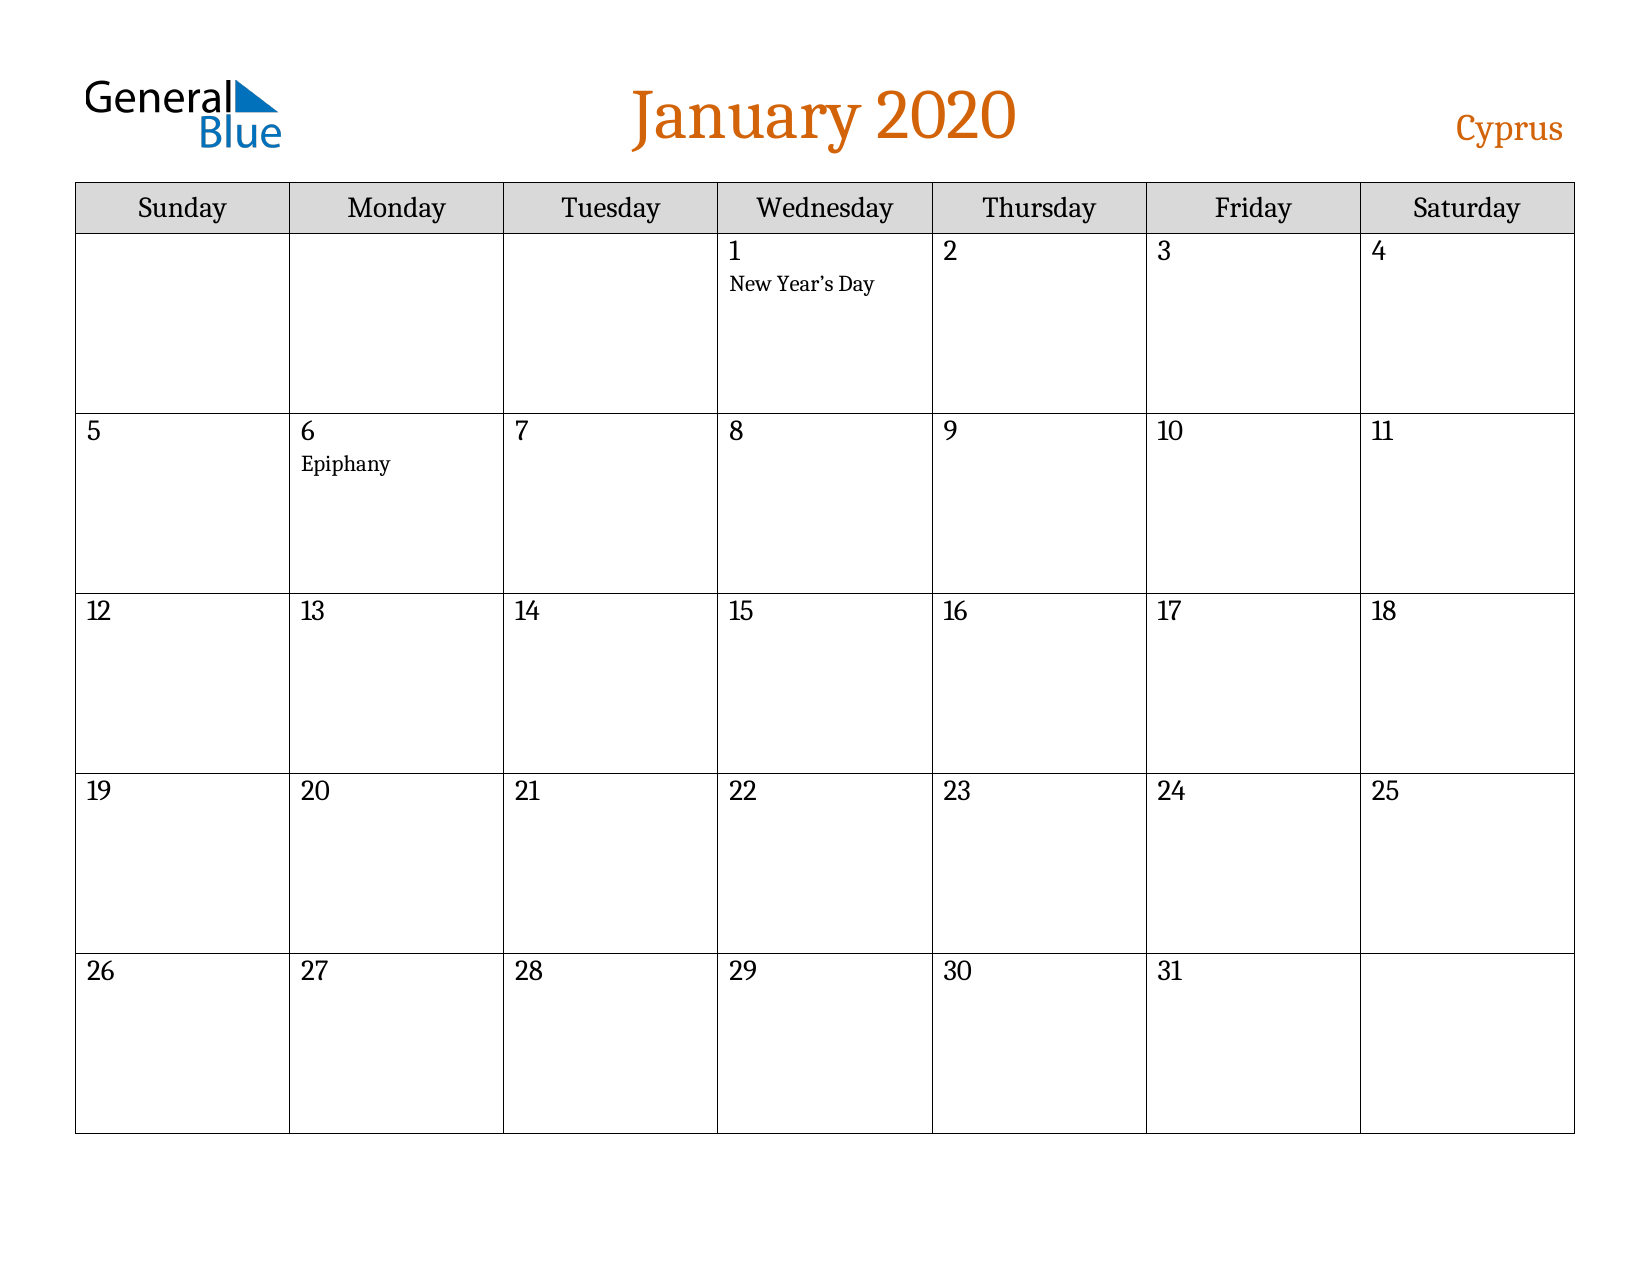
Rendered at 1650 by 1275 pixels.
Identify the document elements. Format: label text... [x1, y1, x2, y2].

table_cell Friday [1147, 183, 1360, 233]
table_cell [290, 990, 503, 1133]
table_cell Wednesday [718, 183, 932, 233]
table_cell 16 [933, 594, 1146, 630]
table_cell 10 [1147, 414, 1360, 450]
table_cell [1361, 450, 1574, 593]
table_cell Tuesday [504, 183, 717, 233]
table_cell [1147, 630, 1360, 773]
table_cell 18 [1361, 594, 1574, 630]
table_cell 11 [1361, 414, 1574, 450]
table_cell 2 [933, 234, 1146, 270]
table_cell [1361, 990, 1574, 1133]
table_cell 13 [290, 594, 503, 630]
table_cell 24 [1147, 774, 1360, 810]
table_header Cyprus [1146, 75, 1574, 182]
table_cell [76, 234, 289, 270]
table_cell New Year’s Day [718, 270, 932, 413]
table_cell [1361, 810, 1574, 953]
table_cell [718, 990, 932, 1133]
table_cell [933, 450, 1146, 593]
table_cell 20 [290, 774, 503, 810]
table_cell 12 [76, 594, 289, 630]
table_cell [718, 810, 932, 953]
table_cell 4 [1361, 234, 1574, 270]
table_header [76, 75, 503, 182]
table_cell 28 [504, 954, 717, 990]
table_cell [76, 450, 289, 593]
table_cell [1147, 990, 1360, 1133]
table_cell [504, 630, 717, 773]
table_cell 14 [504, 594, 717, 630]
table_cell [1361, 630, 1574, 773]
table_cell [933, 990, 1146, 1133]
table_cell Sunday [76, 183, 289, 233]
table_cell [76, 630, 289, 773]
table_cell 25 [1361, 774, 1574, 810]
table_cell 19 [76, 774, 289, 810]
table_cell Monday [290, 183, 503, 233]
table_cell 23 [933, 774, 1146, 810]
table_cell 27 [290, 954, 503, 990]
table_cell 7 [504, 414, 717, 450]
table_cell Saturday [1361, 183, 1574, 233]
table_cell 26 [76, 954, 289, 990]
table_cell [504, 450, 717, 593]
table_cell [504, 270, 717, 413]
table_cell [933, 630, 1146, 773]
table_cell [504, 990, 717, 1133]
table_cell 5 [76, 414, 289, 450]
table_cell 30 [933, 954, 1146, 990]
table_cell [504, 234, 717, 270]
table_cell [1361, 270, 1574, 413]
table_cell 9 [933, 414, 1146, 450]
table_cell 6 [290, 414, 503, 450]
table_cell 1 [718, 234, 932, 270]
table_cell [1147, 270, 1360, 413]
table_cell 8 [718, 414, 932, 450]
table_cell [504, 810, 717, 953]
table_cell [76, 810, 289, 953]
table_cell 3 [1147, 234, 1360, 270]
table_cell [76, 270, 289, 413]
table_cell 29 [718, 954, 932, 990]
table_cell [1147, 450, 1360, 593]
table_cell 21 [504, 774, 717, 810]
table_cell 17 [1147, 594, 1360, 630]
table_cell 15 [718, 594, 932, 630]
table_cell [933, 810, 1146, 953]
table_cell [290, 270, 503, 413]
table_cell [718, 450, 932, 593]
table_cell [290, 630, 503, 773]
table_cell Epiphany [290, 450, 503, 593]
table_cell [76, 990, 289, 1133]
table_header January 2020 [504, 75, 1146, 182]
table_cell [933, 270, 1146, 413]
table_cell 31 [1147, 954, 1360, 990]
table_cell [1361, 954, 1574, 990]
table_cell [718, 630, 932, 773]
picture [86, 80, 281, 148]
table_cell 22 [718, 774, 932, 810]
table_cell [290, 810, 503, 953]
table_cell [290, 234, 503, 270]
table_cell Thursday [933, 183, 1146, 233]
table_cell [1147, 810, 1360, 953]
